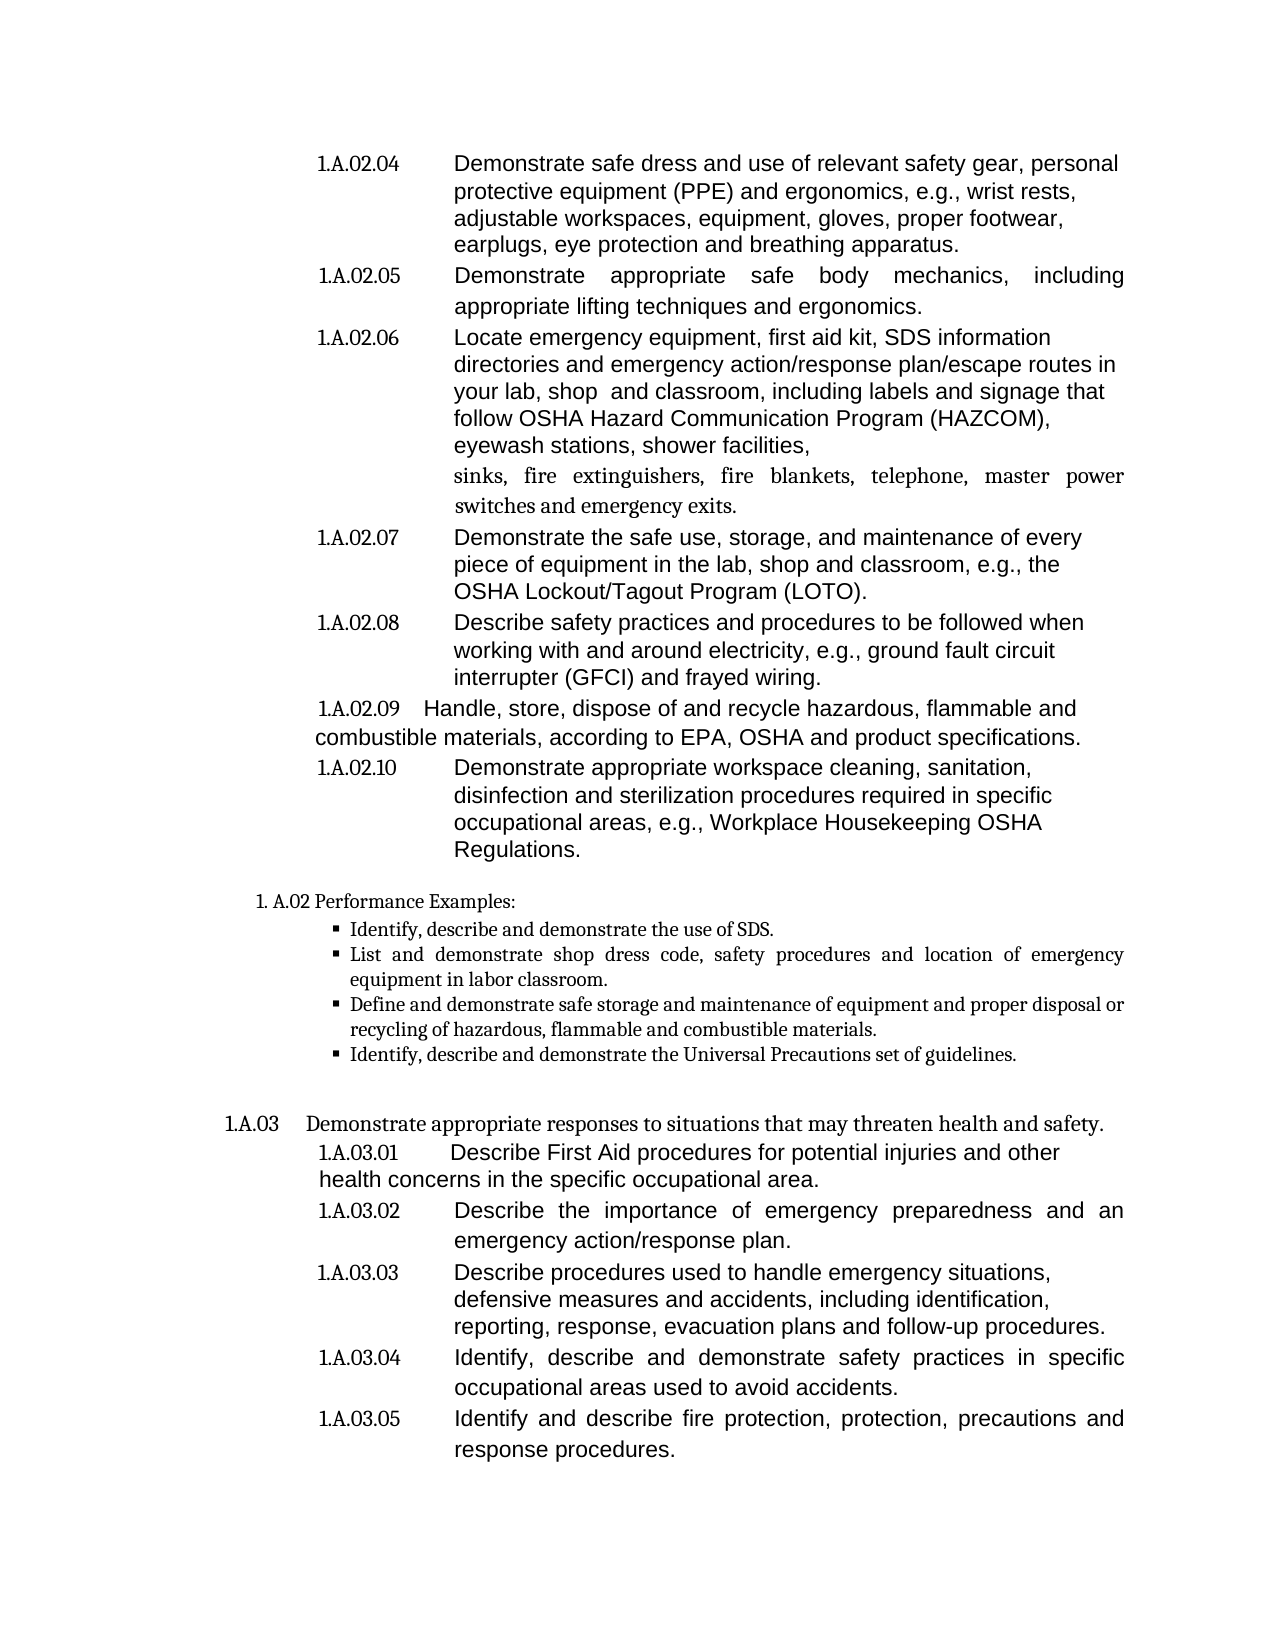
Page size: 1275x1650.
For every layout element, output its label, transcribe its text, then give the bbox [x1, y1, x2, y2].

text 1.A.02.06 Locate emergency equipment, first aid kit, SDS information directories and emergency action/response plan/escape routes in your lab, shop and classroom, including labels and signage that follow OSHA Hazard Communication Program (HAZCOM), eyewash stations, shower facilities, [318, 324, 1125, 458]
text sinks, fire extinguishers, fire blankets, telephone, master power switches and emergency exits. [454, 463, 1125, 519]
text 1.A.02.05 Demonstrate appropriate safe body mechanics, including appropriate lifting techniques and ergonomics. [319, 262, 1125, 319]
text 1. A.02 Performance Examples: [256, 889, 1125, 913]
text 1.A.03.04 Identify, describe and demonstrate safety practices in specific occupational areas used to avoid accidents. [319, 1344, 1125, 1401]
text 1.A.03.02 Describe the importance of emergency preparedness and an emergency action/response plan. [319, 1197, 1125, 1254]
list List and demonstrate shop dress code, safety procedures and location of emergency equipment in labor classroom. [331, 943, 1125, 991]
list Identify, describe and demonstrate the Universal Precautions set of guidelines. [331, 1042, 1125, 1066]
list Identify, describe and demonstrate the use of SDS. [331, 918, 1125, 942]
text 1.A.02.04 Demonstrate safe dress and use of relevant safety gear, personal protective equipment (PPE) and ergonomics, e.g., wrist rests, adjustable workspaces, equipment, gloves, proper footwear, earplugs, eye protection and breathing apparatus. [318, 150, 1125, 258]
text 1.A.02.08 Describe safety practices and procedures to be followed when working with and around electricity, e.g., ground fault circuit interrupter (GFCI) and frayed wiring. [318, 609, 1125, 690]
text 1.A.02.10 Demonstrate appropriate workspace cleaning, sanitation, disinfection and sterilization procedures required in specific occupational areas, e.g., Workplace Housekeeping OSHA Regulations. [318, 754, 1125, 862]
text 1.A.03 Demonstrate appropriate responses to situations that may threaten health and safety. 1.A.03.01 Describe First Aid procedures for potential injuries and other health concerns in the specific occupational area. [225, 1111, 1125, 1193]
text 1.A.03.05 Identify and describe fire protection, protection, precautions and response procedures. [319, 1405, 1125, 1462]
text 1.A.02.09 Handle, store, dispose of and recycle hazardous, flammable and combustible materials, according to EPA, OSHA and product specifications. [270, 694, 1125, 750]
list Define and demonstrate safe storage and maintenance of equipment and proper disposal or recycling of hazardous, flammable and combustible materials. [331, 992, 1125, 1041]
text 1.A.02.07 Demonstrate the safe use, storage, and maintenance of every piece of equipment in the lab, shop and classroom, e.g., the OSHA Lockout/Tagout Program (LOTO). [318, 523, 1125, 604]
text 1.A.03.03 Describe procedures used to handle emergency situations, defensive measures and accidents, including identification, reporting, response, evacuation plans and follow-up procedures. [318, 1258, 1125, 1339]
